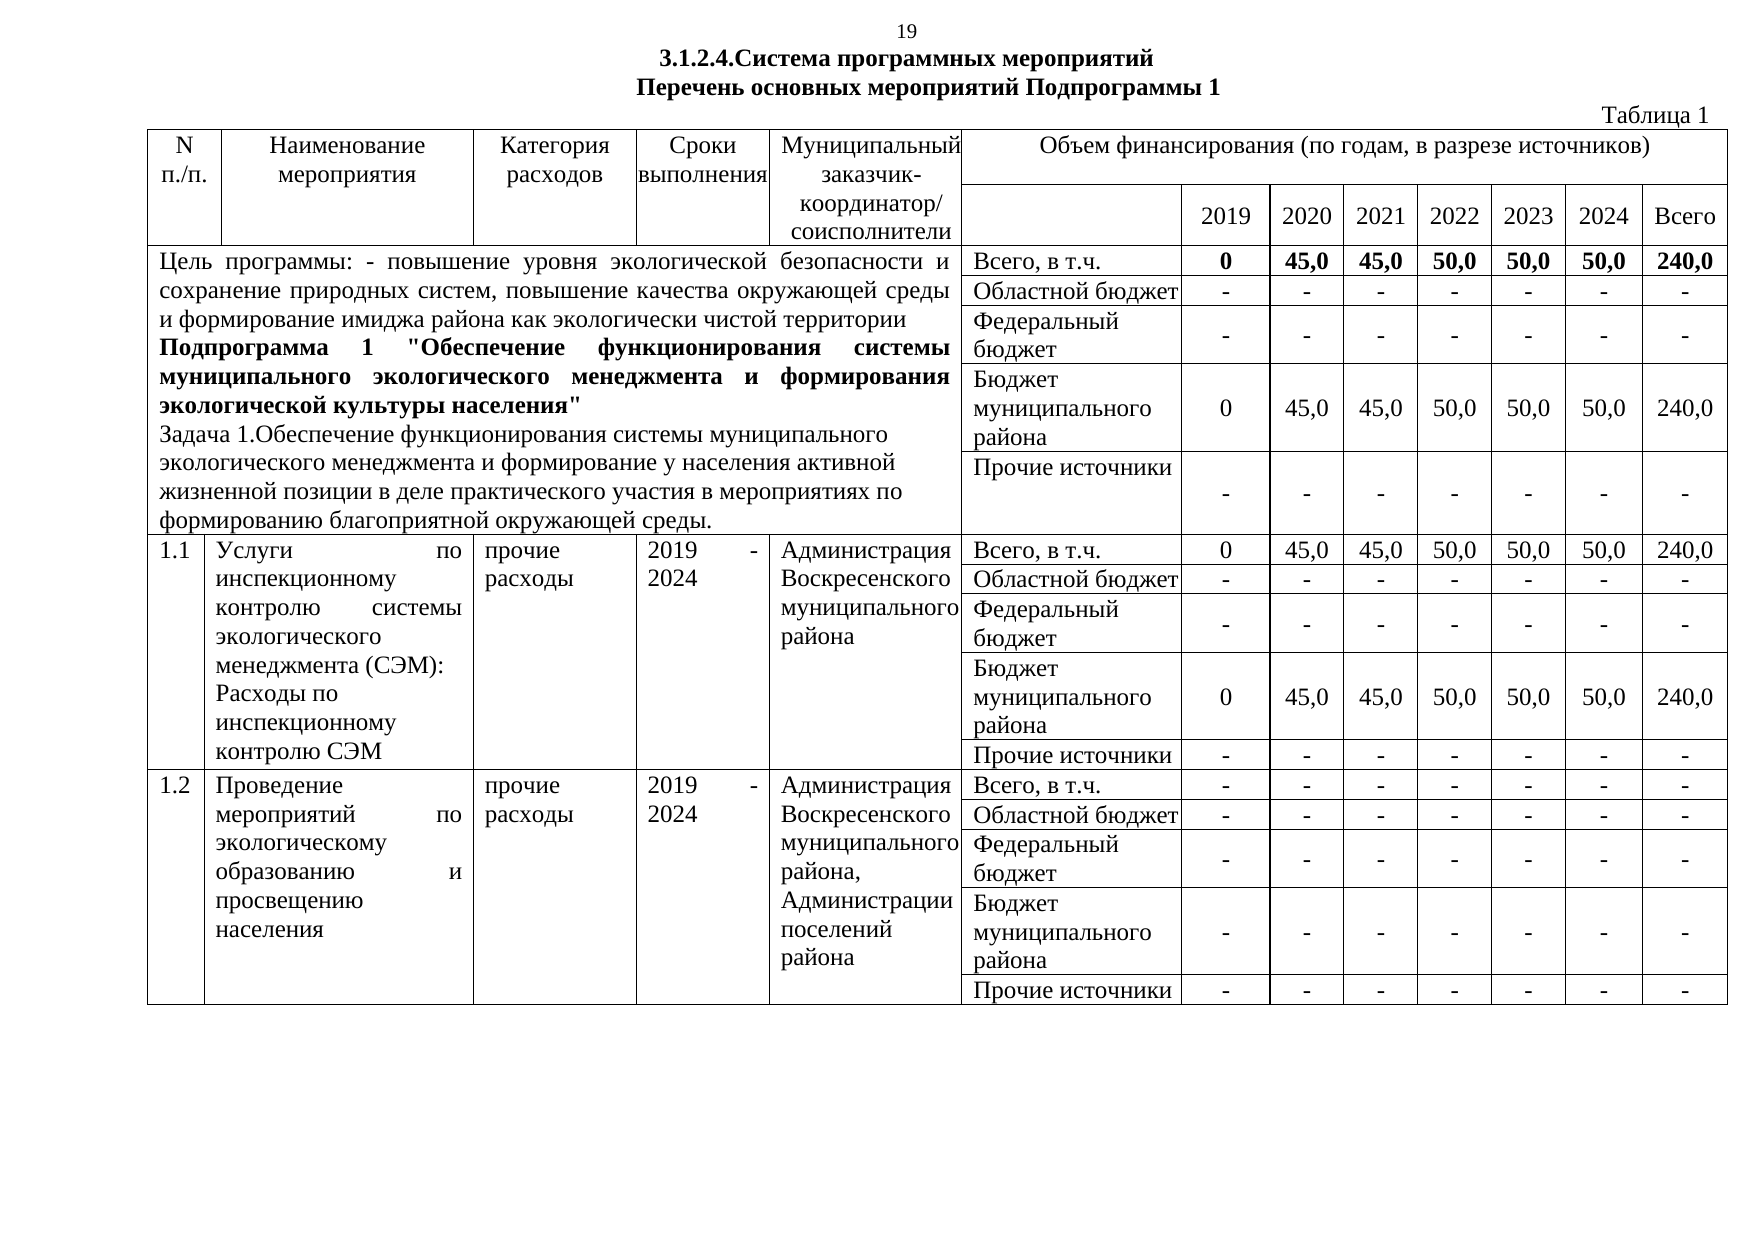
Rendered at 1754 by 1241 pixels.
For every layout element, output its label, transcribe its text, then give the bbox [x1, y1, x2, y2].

table_cell Бюджет муниципального района [962, 888, 1181, 974]
table_cell 2023 [1492, 185, 1565, 245]
table_cell - [1182, 975, 1269, 1004]
table_cell 240,0 [1643, 246, 1727, 275]
table_cell - [1643, 452, 1727, 534]
table_cell - [1418, 276, 1491, 305]
table_cell - [1418, 800, 1491, 828]
table_cell 2019 - 2024 [637, 535, 769, 769]
table_cell - [1566, 565, 1642, 593]
table_cell Всего, в т.ч. [962, 770, 1181, 799]
table_cell 45,0 [1344, 246, 1417, 275]
table_cell - [1643, 594, 1727, 652]
table_cell - [1492, 830, 1565, 887]
table_cell - [1182, 306, 1269, 363]
table_cell Администрация Воскресенского муниципального района, Администрации поселений района [770, 770, 961, 1004]
table_cell 45,0 [1271, 364, 1343, 451]
table_cell 45,0 [1344, 535, 1417, 563]
table_cell Цель программы: - повышение уровня экологической безопасности и сохранение природных систем, повышение качества окружающей среды и формирование имиджа района как экологически чистой территории Подпрограмма 1 "Обеспечение функционирования системы муниципального экологического менеджмента и формирования экологической культуры населения" Задача 1.Обеспечение функционирования системы муниципального экологического менеджмента и формирование у населения активной жизненной позиции в деле практического участия в мероприятиях по формированию благоприятной окружающей среды. [148, 246, 961, 534]
table_cell Услуги по инспекционному контролю системы экологического менеджмента (СЭМ): Расходы по инспекционному контролю СЭМ [205, 535, 473, 769]
table_cell - [1418, 975, 1491, 1004]
table_cell - [1643, 565, 1727, 593]
table_cell 50,0 [1492, 535, 1565, 563]
table_cell - [1271, 740, 1343, 769]
table_cell - [1643, 975, 1727, 1004]
table_cell - [1182, 594, 1269, 652]
table_cell - [1418, 830, 1491, 887]
table_cell - [1492, 565, 1565, 593]
table_cell Всего, в т.ч. [962, 535, 1181, 563]
table_cell - [1492, 975, 1565, 1004]
table_cell - [1566, 276, 1642, 305]
table_cell - [1643, 306, 1727, 363]
table_cell 0 [1182, 535, 1269, 563]
table_cell [962, 185, 1181, 245]
table_cell - [1344, 452, 1417, 534]
table_cell Проведение мероприятий по экологическому образованию и просвещению населения [205, 770, 473, 1004]
table_cell - [1271, 830, 1343, 887]
table_cell - [1418, 306, 1491, 363]
table_cell - [1344, 306, 1417, 363]
table_cell - [1418, 888, 1491, 974]
table_cell 45,0 [1271, 246, 1343, 275]
table_cell Областной бюджет [962, 800, 1181, 828]
table_cell - [1182, 740, 1269, 769]
table_cell Федеральный бюджет [962, 594, 1181, 652]
table_cell 1.2 [148, 770, 204, 1004]
table_cell 45,0 [1271, 535, 1343, 563]
text 3.1.2.4.Система программных мероприятий [148, 43, 1665, 72]
table_cell 2024 [1566, 185, 1642, 245]
table_cell - [1643, 800, 1727, 828]
table_header Категория расходов [474, 130, 636, 245]
table_cell - [1643, 830, 1727, 887]
table_cell Областной бюджет [962, 565, 1181, 593]
table_cell Всего, в т.ч. [962, 246, 1181, 275]
table_cell - [1271, 800, 1343, 828]
table_cell - [1271, 452, 1343, 534]
table_cell Федеральный бюджет [962, 306, 1181, 363]
table_cell - [1271, 770, 1343, 799]
table_header Сроки выполнения [637, 130, 769, 245]
table_cell - [1492, 770, 1565, 799]
table_cell 50,0 [1566, 535, 1642, 563]
table_cell - [1344, 800, 1417, 828]
table_cell - [1566, 740, 1642, 769]
table_cell Всего [1643, 185, 1727, 245]
table_cell - [1418, 594, 1491, 652]
table_cell - [1182, 770, 1269, 799]
table_cell 240,0 [1643, 653, 1727, 739]
table_cell - [1566, 452, 1642, 534]
table_header Объем финансирования (по годам, в разрезе источников) [962, 130, 1727, 184]
table_cell 50,0 [1418, 653, 1491, 739]
table_cell - [1271, 888, 1343, 974]
table_cell 2019 [1182, 185, 1269, 245]
text Таблица 1 [148, 100, 1709, 129]
table_cell прочие расходы [474, 535, 636, 769]
table_cell 0 [1182, 364, 1269, 451]
table_header N п./п. [148, 130, 221, 245]
table_cell - [1492, 594, 1565, 652]
table_cell 50,0 [1566, 364, 1642, 451]
table_cell 50,0 [1566, 653, 1642, 739]
table_cell 240,0 [1643, 364, 1727, 451]
table_cell 2019 - 2024 [637, 770, 769, 1004]
table_cell - [1182, 888, 1269, 974]
table_cell - [1271, 306, 1343, 363]
table_cell - [1344, 975, 1417, 1004]
table_cell - [1344, 565, 1417, 593]
table_cell - [1643, 888, 1727, 974]
table_cell - [1418, 740, 1491, 769]
table_cell - [1643, 276, 1727, 305]
table_cell - [1182, 565, 1269, 593]
table_cell 50,0 [1418, 364, 1491, 451]
table_cell - [1492, 452, 1565, 534]
table_cell - [1344, 888, 1417, 974]
table_cell - [1492, 800, 1565, 828]
table_cell - [1182, 452, 1269, 534]
table_cell 2022 [1418, 185, 1491, 245]
table_cell - [1566, 975, 1642, 1004]
table_cell - [1418, 770, 1491, 799]
table_cell Прочие источники [962, 975, 1181, 1004]
table_cell - [1182, 800, 1269, 828]
table_cell Областной бюджет [962, 276, 1181, 305]
table_cell - [1492, 740, 1565, 769]
table_cell Прочие источники [962, 452, 1181, 534]
table_cell 45,0 [1344, 653, 1417, 739]
table_cell - [1643, 770, 1727, 799]
table_cell 45,0 [1344, 364, 1417, 451]
table_cell - [1492, 306, 1565, 363]
table_cell - [1271, 276, 1343, 305]
table_cell 50,0 [1418, 535, 1491, 563]
table_cell 240,0 [1643, 535, 1727, 563]
table_cell прочие расходы [474, 770, 636, 1004]
table_cell 2021 [1344, 185, 1417, 245]
table_cell - [1566, 888, 1642, 974]
table_cell - [1566, 770, 1642, 799]
text Перечень основных мероприятий Подпрограммы 1 [148, 72, 1709, 100]
table_cell Прочие источники [962, 740, 1181, 769]
table_cell - [1182, 830, 1269, 887]
table_cell - [1566, 800, 1642, 828]
table_cell 50,0 [1566, 246, 1642, 275]
table_cell 45,0 [1271, 653, 1343, 739]
table_cell - [1344, 276, 1417, 305]
table_cell - [1418, 452, 1491, 534]
table_cell - [1344, 740, 1417, 769]
table_cell - [1492, 276, 1565, 305]
table_cell Бюджет муниципального района [962, 653, 1181, 739]
table_header Наименование мероприятия [222, 130, 473, 245]
table_cell - [1566, 594, 1642, 652]
table_cell - [1344, 830, 1417, 887]
table_cell Администрация Воскресенского муниципального района [770, 535, 961, 769]
table_cell Бюджет муниципального района [962, 364, 1181, 451]
table_cell 2020 [1271, 185, 1343, 245]
table_cell 50,0 [1492, 653, 1565, 739]
table_cell - [1643, 740, 1727, 769]
table_cell 50,0 [1418, 246, 1491, 275]
table_cell 0 [1182, 653, 1269, 739]
table_cell - [1566, 830, 1642, 887]
table_cell - [1566, 306, 1642, 363]
table_cell - [1344, 770, 1417, 799]
table_cell - [1271, 975, 1343, 1004]
table_cell 50,0 [1492, 364, 1565, 451]
table_cell - [1271, 565, 1343, 593]
table_cell - [1418, 565, 1491, 593]
table_cell 50,0 [1492, 246, 1565, 275]
table_cell 1.1 [148, 535, 204, 769]
table_cell - [1182, 276, 1269, 305]
table_header Муниципальный заказчик-координатор/ соисполнители [770, 130, 961, 245]
table_cell - [1492, 888, 1565, 974]
table_cell 0 [1182, 246, 1269, 275]
table_cell - [1344, 594, 1417, 652]
table_cell Федеральный бюджет [962, 830, 1181, 887]
table_cell - [1271, 594, 1343, 652]
